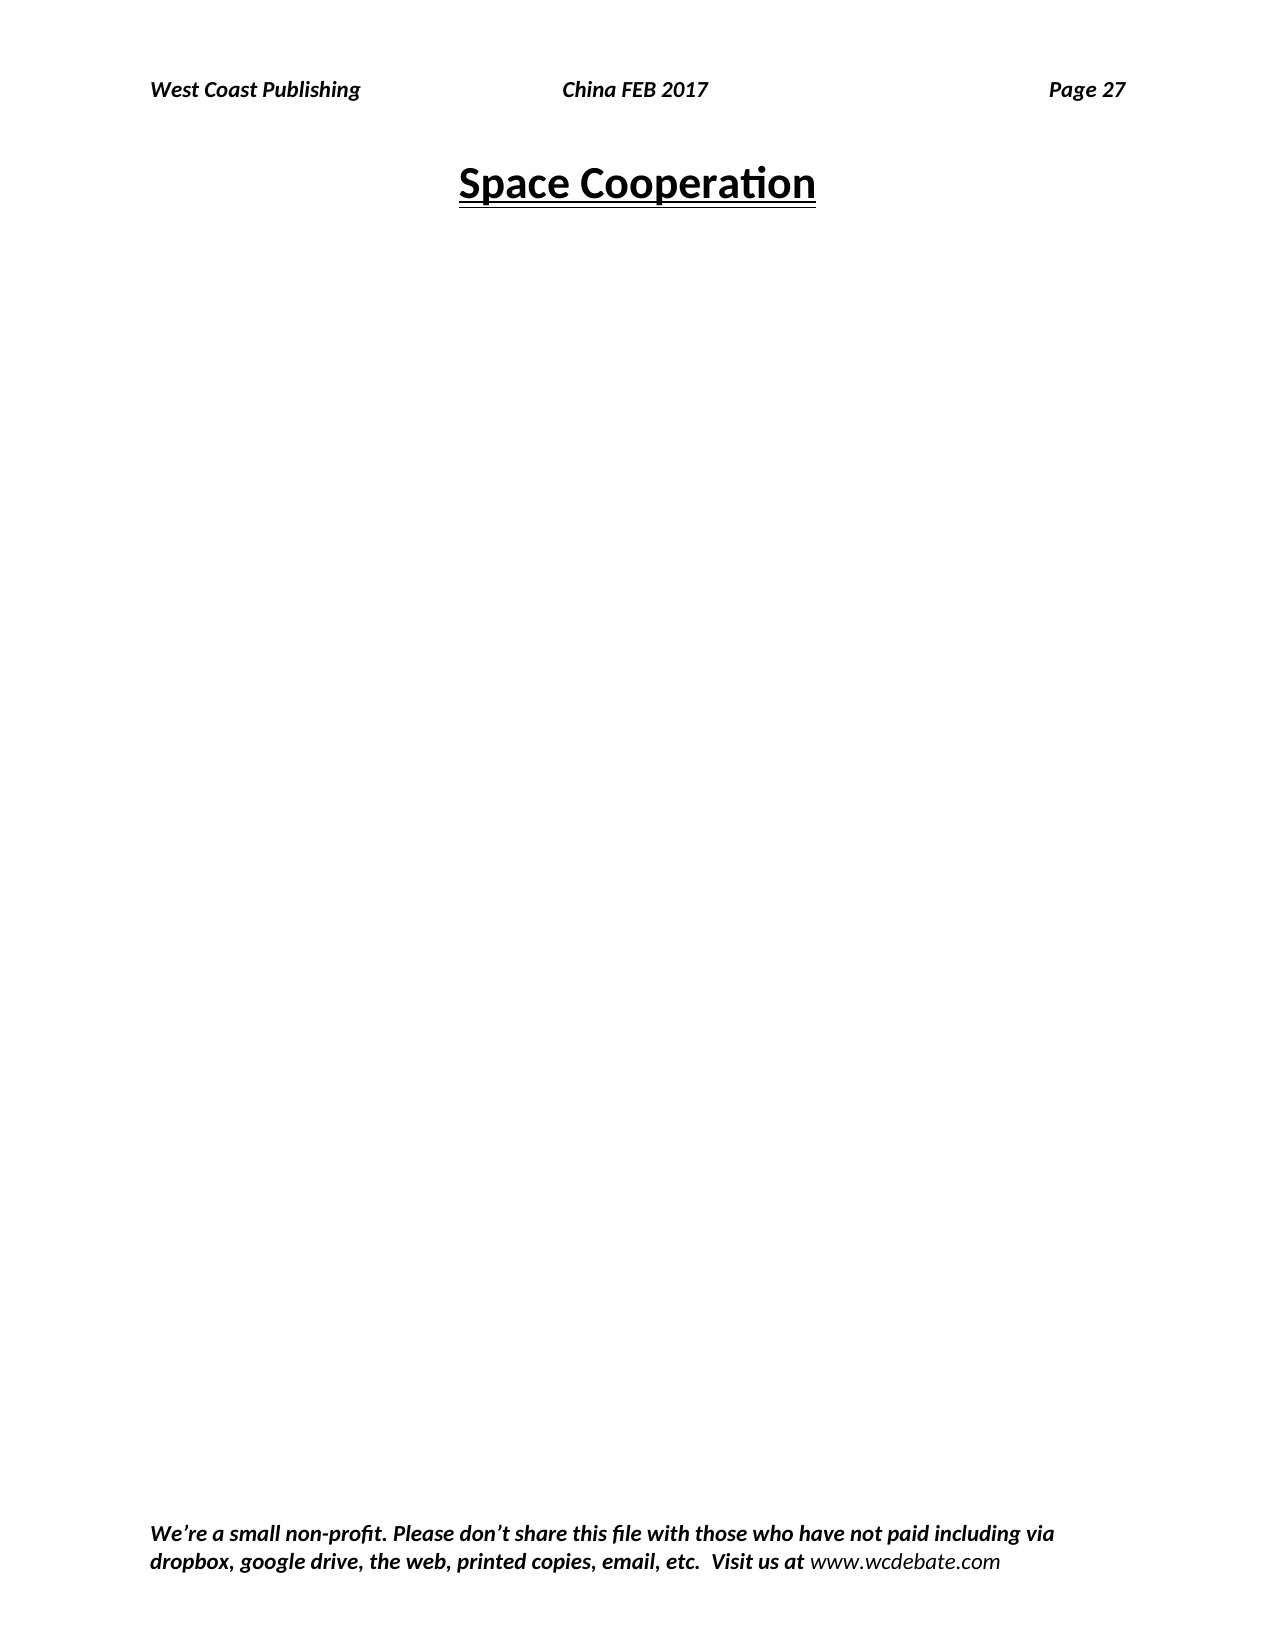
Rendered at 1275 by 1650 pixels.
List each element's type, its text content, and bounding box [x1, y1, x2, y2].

subtitle Space Cooperation [150, 154, 1125, 210]
